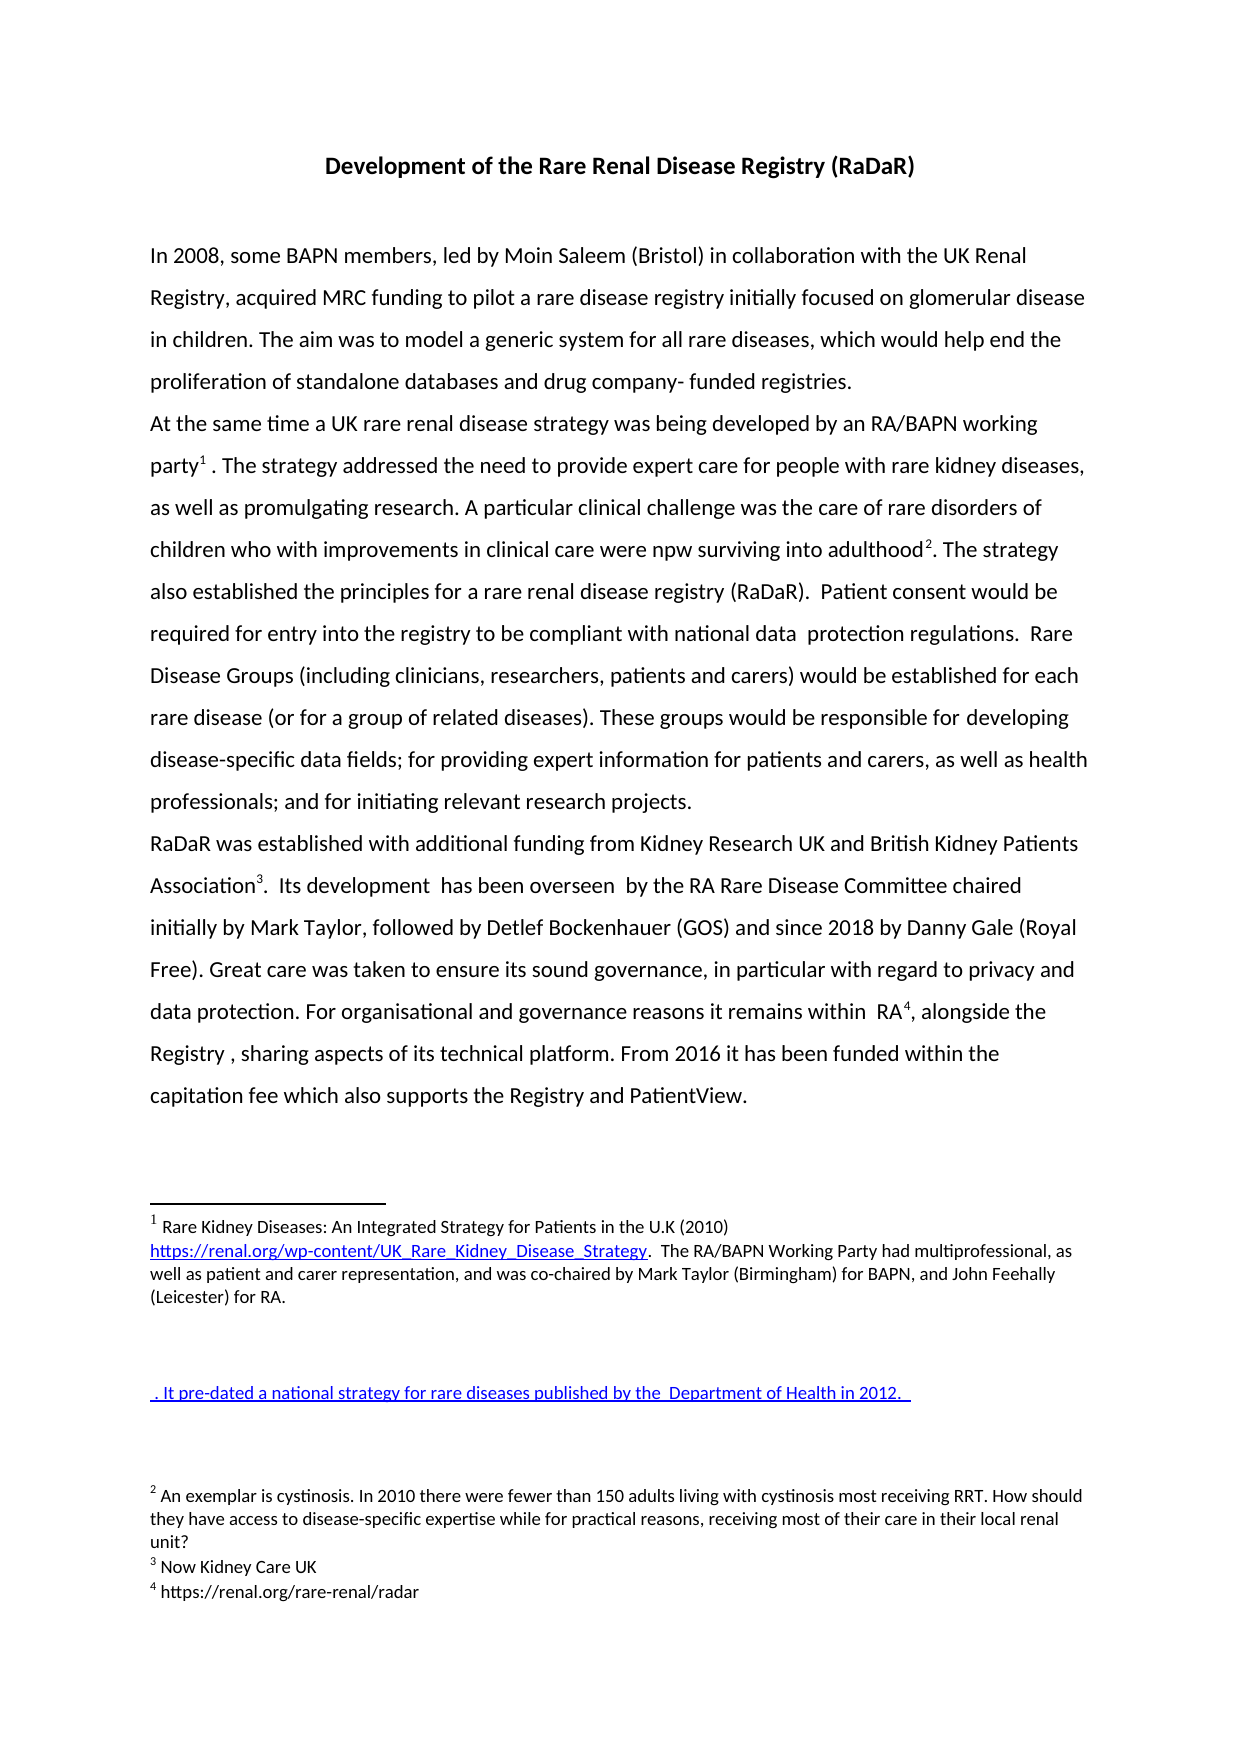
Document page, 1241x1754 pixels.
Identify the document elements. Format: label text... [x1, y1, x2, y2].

text RaDaR was established with additional funding from Kidney Research UK and British Kidney Patients Association. Its development has been overseen by the RA Rare Disease Committee chaired initially by Mark Taylor, followed by Detlef Bockenhauer (GOS) and since 2018 by Danny Gale (Royal Free). Great care was taken to ensure its sound governance, in particular with regard to privacy and data protection. For organisational and governance reasons it remains within RA, alongside the Registry , sharing aspects of its technical platform. From 2016 it has been funded within the capitation fee which also supports the Registry and PatientView. [150, 829, 1090, 1109]
text Development of the Rare Renal Disease Registry (RaDaR) [150, 150, 1090, 181]
text In 2008, some BAPN members, led by Moin Saleem (Bristol) in collaboration with the UK Renal Registry, acquired MRC funding to pilot a rare disease registry initially focused on glomerular disease in children. The aim was to model a generic system for all rare diseases, which would help end the proliferation of standalone databases and drug company- funded registries. [150, 241, 1090, 395]
text At the same time a UK rare renal disease strategy was being developed by an RA/BAPN working party . The strategy addressed the need to provide expert care for people with rare kidney diseases, as well as promulgating research. A particular clinical challenge was the care of rare disorders of children who with improvements in clinical care were npw surviving into adulthood. The strategy also established the principles for a rare renal disease registry (RaDaR). Patient consent would be required for entry into the registry to be compliant with national data protection regulations. Rare Disease Groups (including clinicians, researchers, patients and carers) would be established for each rare disease (or for a group of related diseases). These groups would be responsible for developing disease-specific data fields; for providing expert information for patients and carers, as well as health professionals; and for initiating relevant research projects. [150, 409, 1090, 815]
